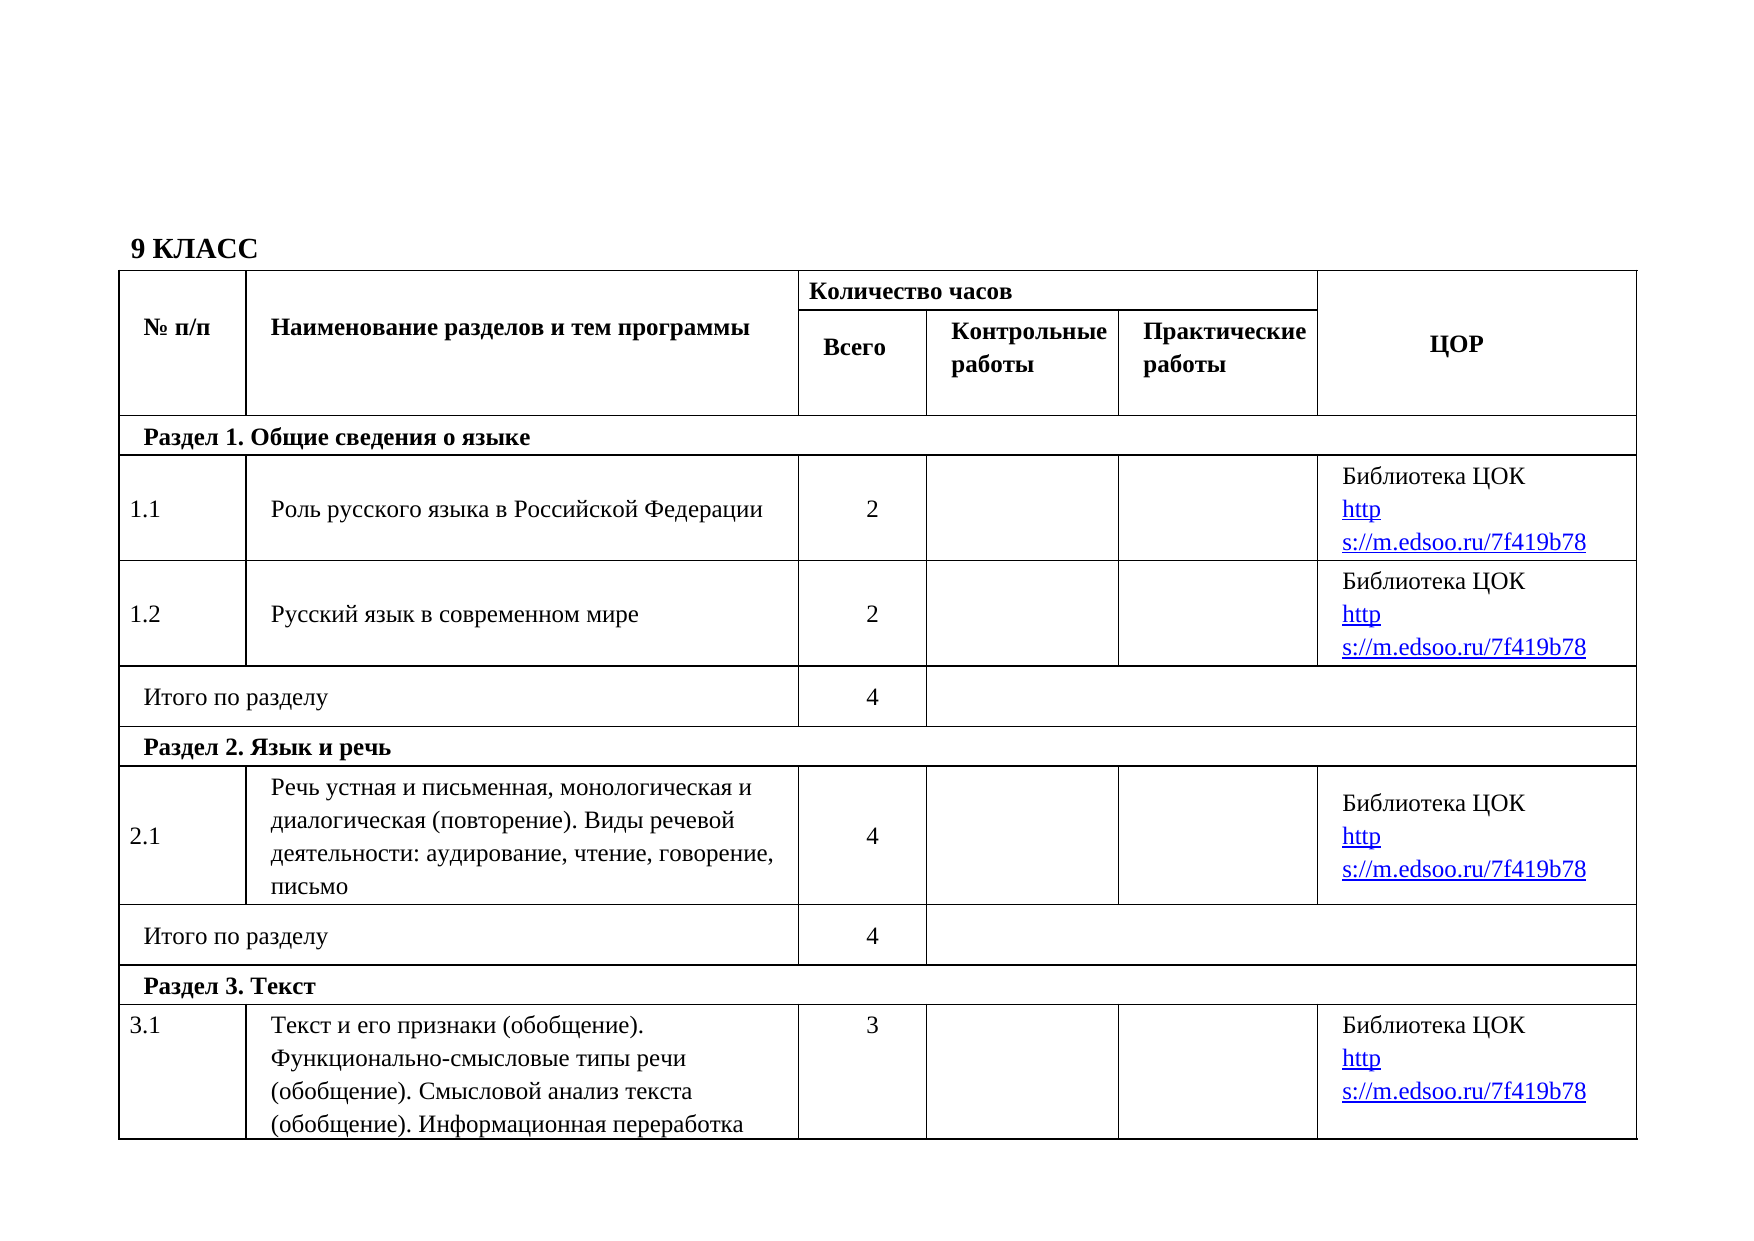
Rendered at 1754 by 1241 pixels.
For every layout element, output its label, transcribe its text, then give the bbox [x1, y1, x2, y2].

table_cell 4 [799, 905, 926, 964]
table_cell 1.1 [120, 456, 245, 559]
table_cell 3 [799, 1005, 926, 1138]
table_header № п/п [120, 271, 245, 415]
table_cell Контрольные работы [927, 311, 1118, 415]
table_cell Итого по разделу [120, 667, 798, 726]
table_cell 3.1 [120, 1005, 245, 1138]
table_cell [927, 456, 1118, 559]
table_cell [927, 767, 1118, 903]
table_cell 2 [799, 456, 926, 559]
table_header Количество часов [799, 271, 1317, 309]
table_cell [927, 667, 1636, 726]
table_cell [1318, 1005, 1636, 1138]
table_cell Раздел 2. Язык и речь [120, 727, 1636, 765]
table_header ЦОР [1318, 271, 1636, 415]
table_cell Роль русского языка в Российской Федерации [247, 456, 798, 559]
table_cell 4 [799, 667, 926, 726]
table_cell Речь устная и письменная, монологическая и диалогическая (повторение). Виды речевой деятельности: аудирование, чтение, говорение, письмо [247, 767, 798, 903]
table_cell [927, 561, 1118, 665]
table_cell Русский язык в современном мире [247, 561, 798, 665]
table_cell [1119, 767, 1317, 903]
text 9 КЛАСС [131, 231, 1636, 264]
table_cell Библиотека ЦОК https://m.edsoo.ru/7f419b78 [1318, 767, 1636, 903]
table_cell 2 [799, 561, 926, 665]
table_cell [927, 905, 1636, 964]
table_cell Раздел 3. Текст [120, 966, 1636, 1003]
table_cell [1119, 456, 1317, 559]
table_cell Раздел 1. Общие сведения о языке [120, 416, 1636, 454]
table_cell Итого по разделу [120, 905, 798, 964]
table_cell [1119, 1005, 1317, 1138]
table_cell Всего [799, 311, 926, 415]
table_cell Библиотека ЦОК https://m.edsoo.ru/7f419b78 [1318, 456, 1636, 559]
table_cell 2.1 [120, 767, 245, 903]
table_cell [927, 1005, 1118, 1138]
table_cell Практические работы [1119, 311, 1317, 415]
table_cell 1.2 [120, 561, 245, 665]
table_header Наименование разделов и тем программы [247, 271, 798, 415]
table_cell Библиотека ЦОК https://m.edsoo.ru/7f419b78 [1318, 561, 1636, 665]
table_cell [247, 1005, 798, 1138]
table_cell [1119, 561, 1317, 665]
table_cell 4 [799, 767, 926, 903]
